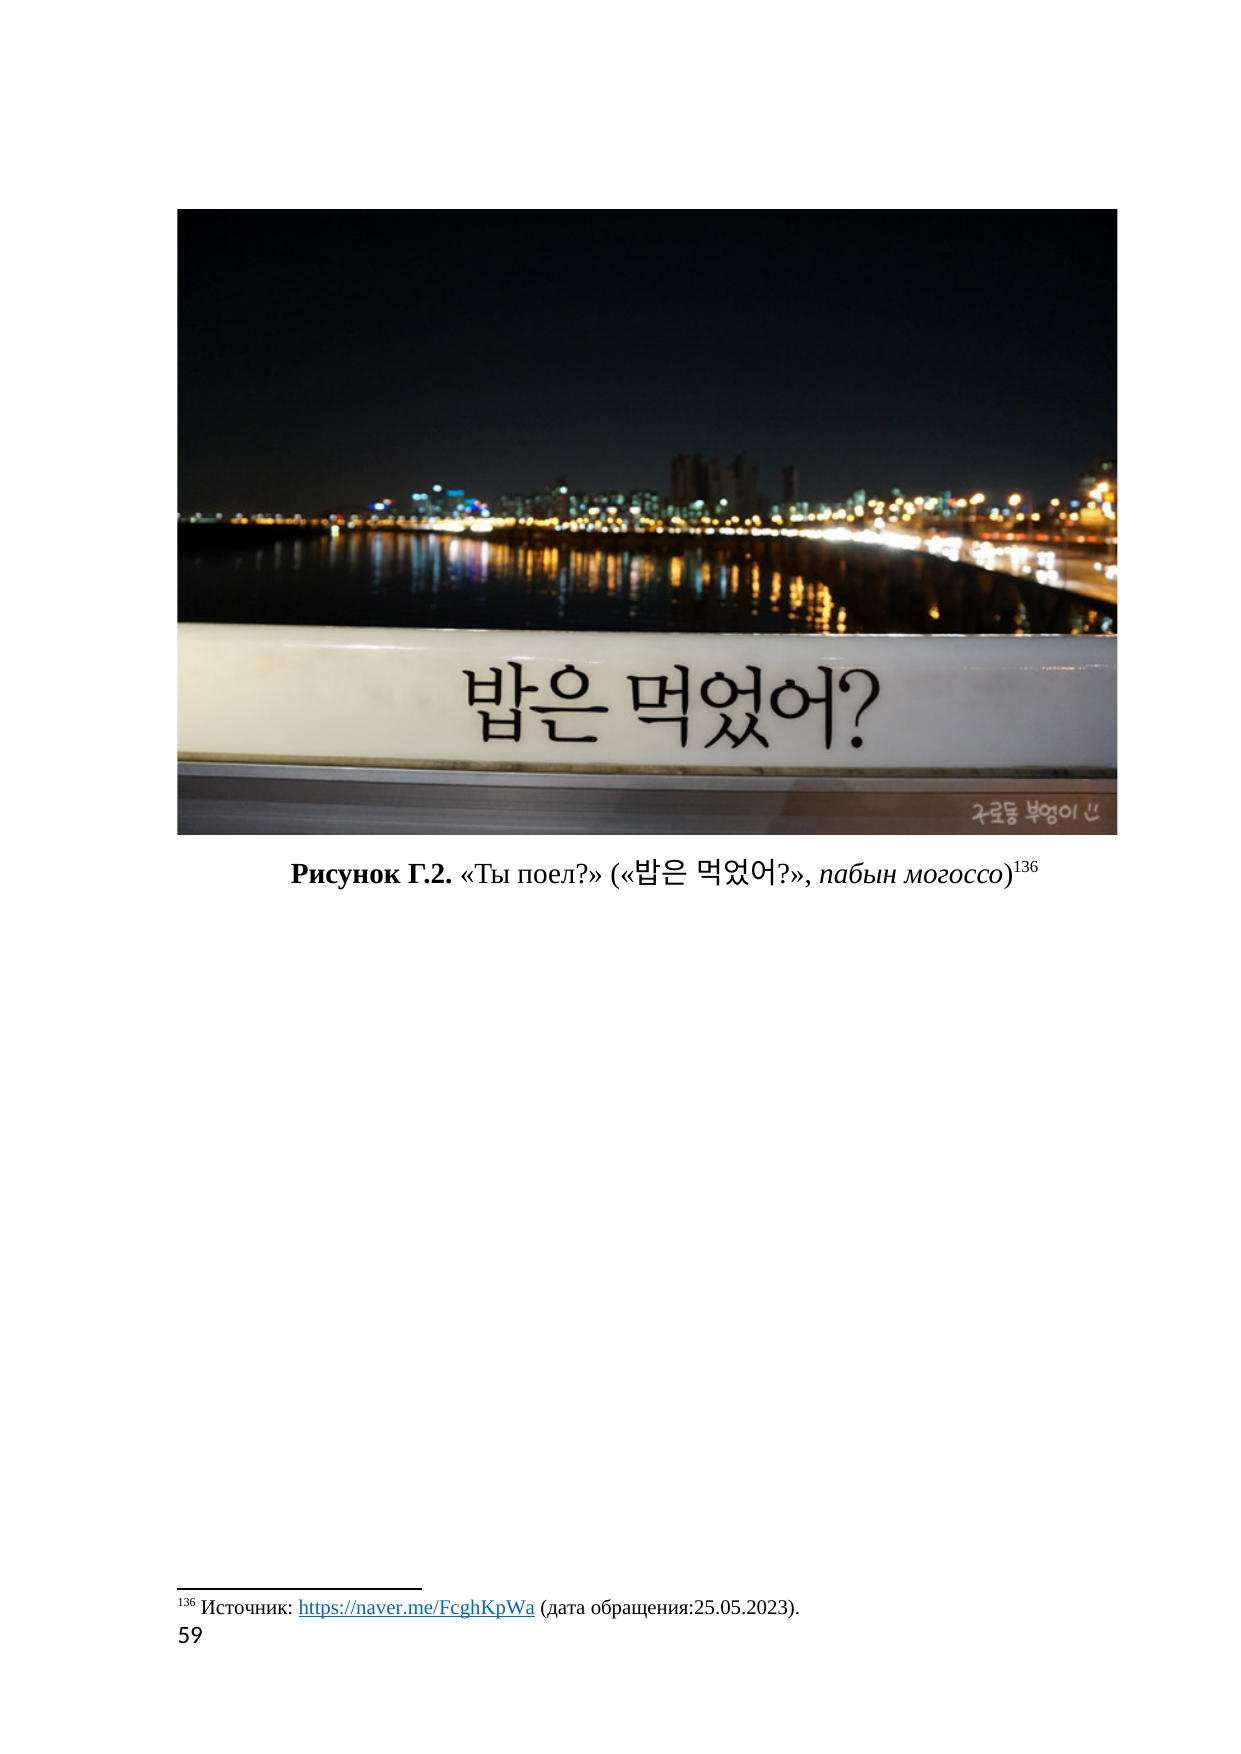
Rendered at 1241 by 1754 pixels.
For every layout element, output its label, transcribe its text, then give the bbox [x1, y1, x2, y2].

text Рисунок Г.2. «Ты поел?» («밥은 먹었어?», пабын могоссо) [177, 850, 1152, 892]
picture [177, 209, 1118, 835]
